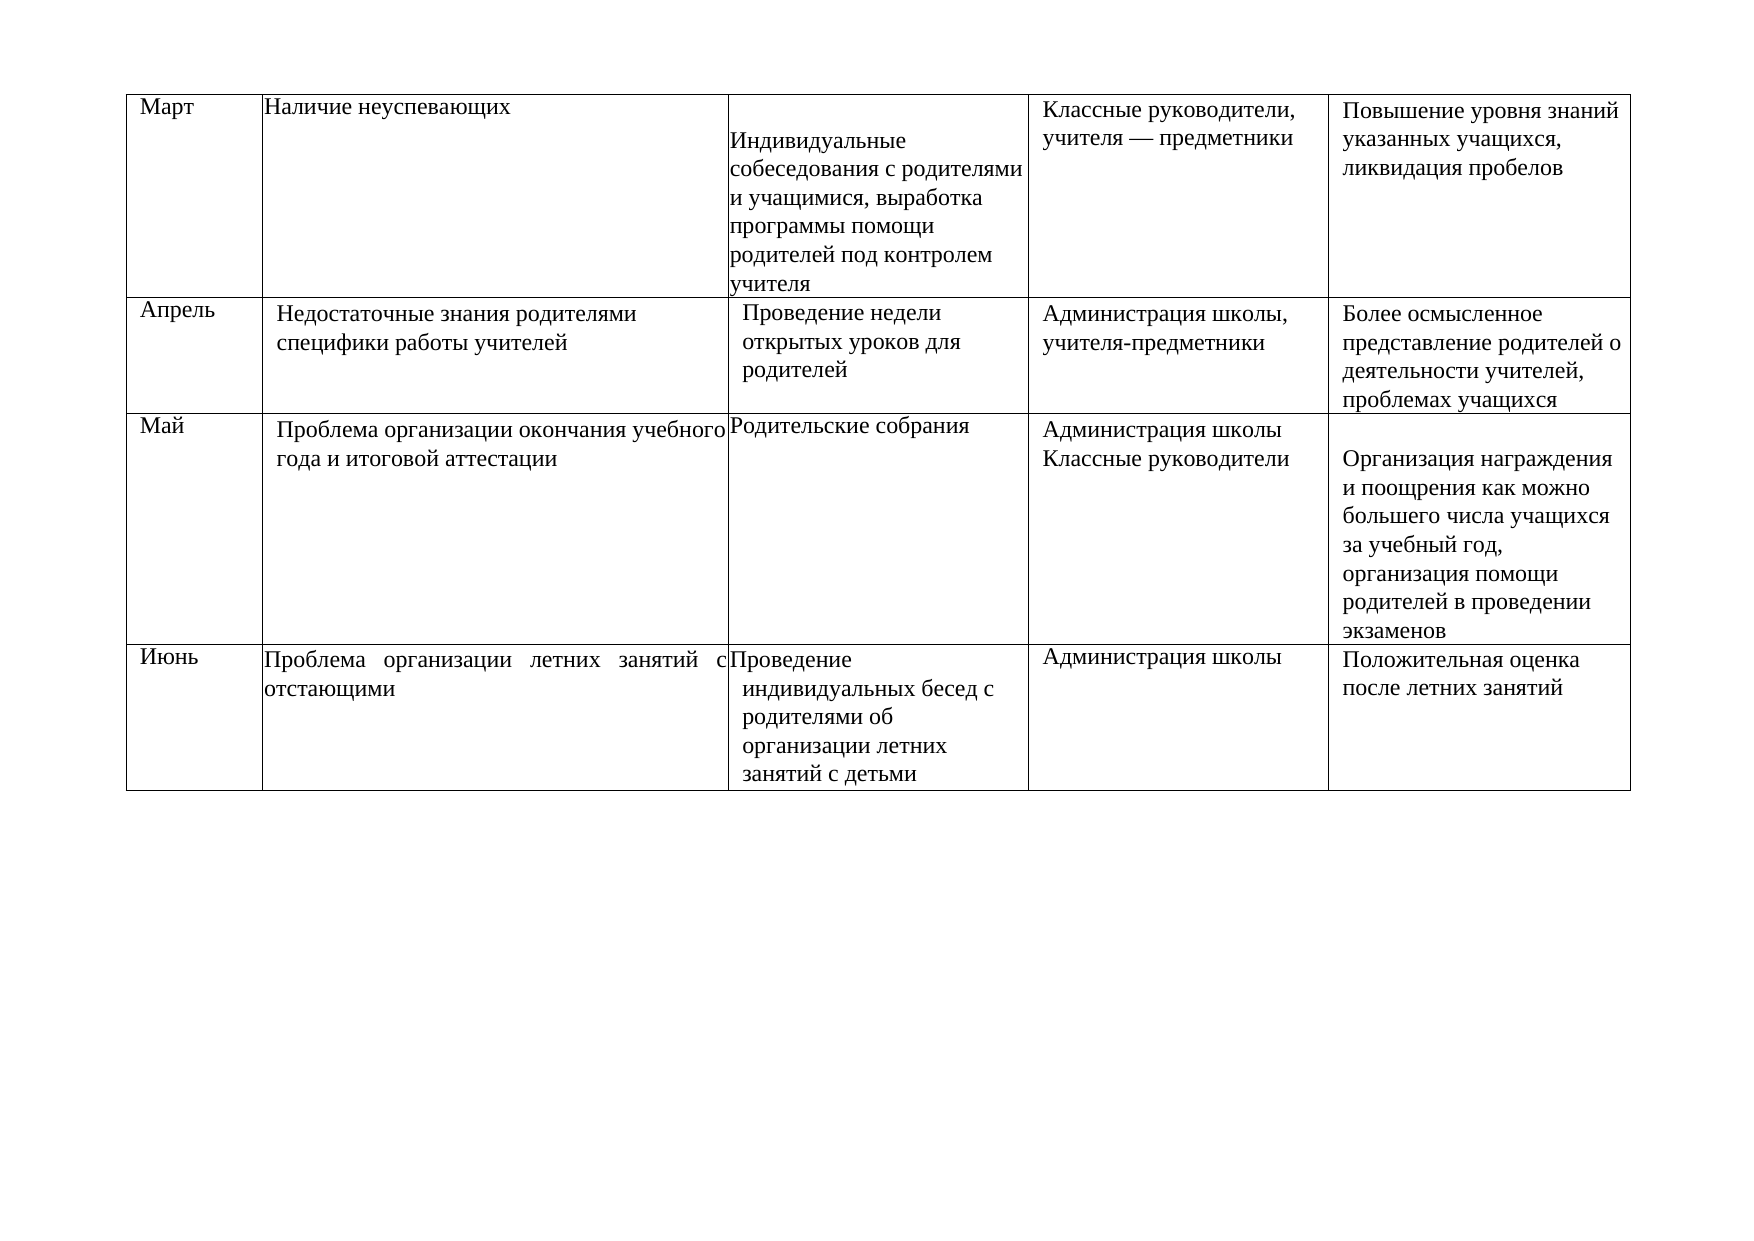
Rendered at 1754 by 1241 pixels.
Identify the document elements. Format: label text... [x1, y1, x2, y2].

table_cell Проблема организации летних занятий с отстающими [263, 645, 728, 790]
table_cell Март [127, 95, 262, 297]
table_cell Классные руководители, учителя — предметники [1029, 95, 1328, 297]
table_cell Проведение недели открытых уроков для родителей [729, 298, 1028, 413]
table_cell Проблема организации окончания учебного года и итоговой аттестации [263, 414, 728, 644]
table_cell Наличие неуспевающих [263, 95, 728, 297]
table_cell Администрация школы [1029, 645, 1328, 790]
table_cell Более осмысленное представление родителей о деятельности учителей, проблемах учащихся [1329, 298, 1630, 413]
table_cell Июнь [127, 645, 262, 790]
table_cell Администрация школы Классные руководители [1029, 414, 1328, 644]
table_cell Проведение индивидуальных бесед с родителями об организации летних занятий с детьми [729, 645, 1028, 790]
table_cell Повышение уровня знаний указанных учащихся, ликвидация пробелов [1329, 95, 1630, 297]
table_cell Администрация школы, учителя-предметники [1029, 298, 1328, 413]
table_cell Недостаточные знания родителями специфики работы учителей [263, 298, 728, 413]
table_cell Апрель [127, 298, 262, 413]
table_cell Индивидуальные собеседования с родителями и учащимися, выработка программы помощи родителей под контролем учителя [729, 95, 1028, 297]
table_cell Май [127, 414, 262, 644]
table_cell Положительная оценка после летних занятий [1329, 645, 1630, 790]
table_cell Родительские собрания [729, 414, 1028, 644]
table_cell Организация награждения и поощрения как можно большего числа учащихся за учебный год, организация помощи родителей в проведении экзаменов [1329, 414, 1630, 644]
